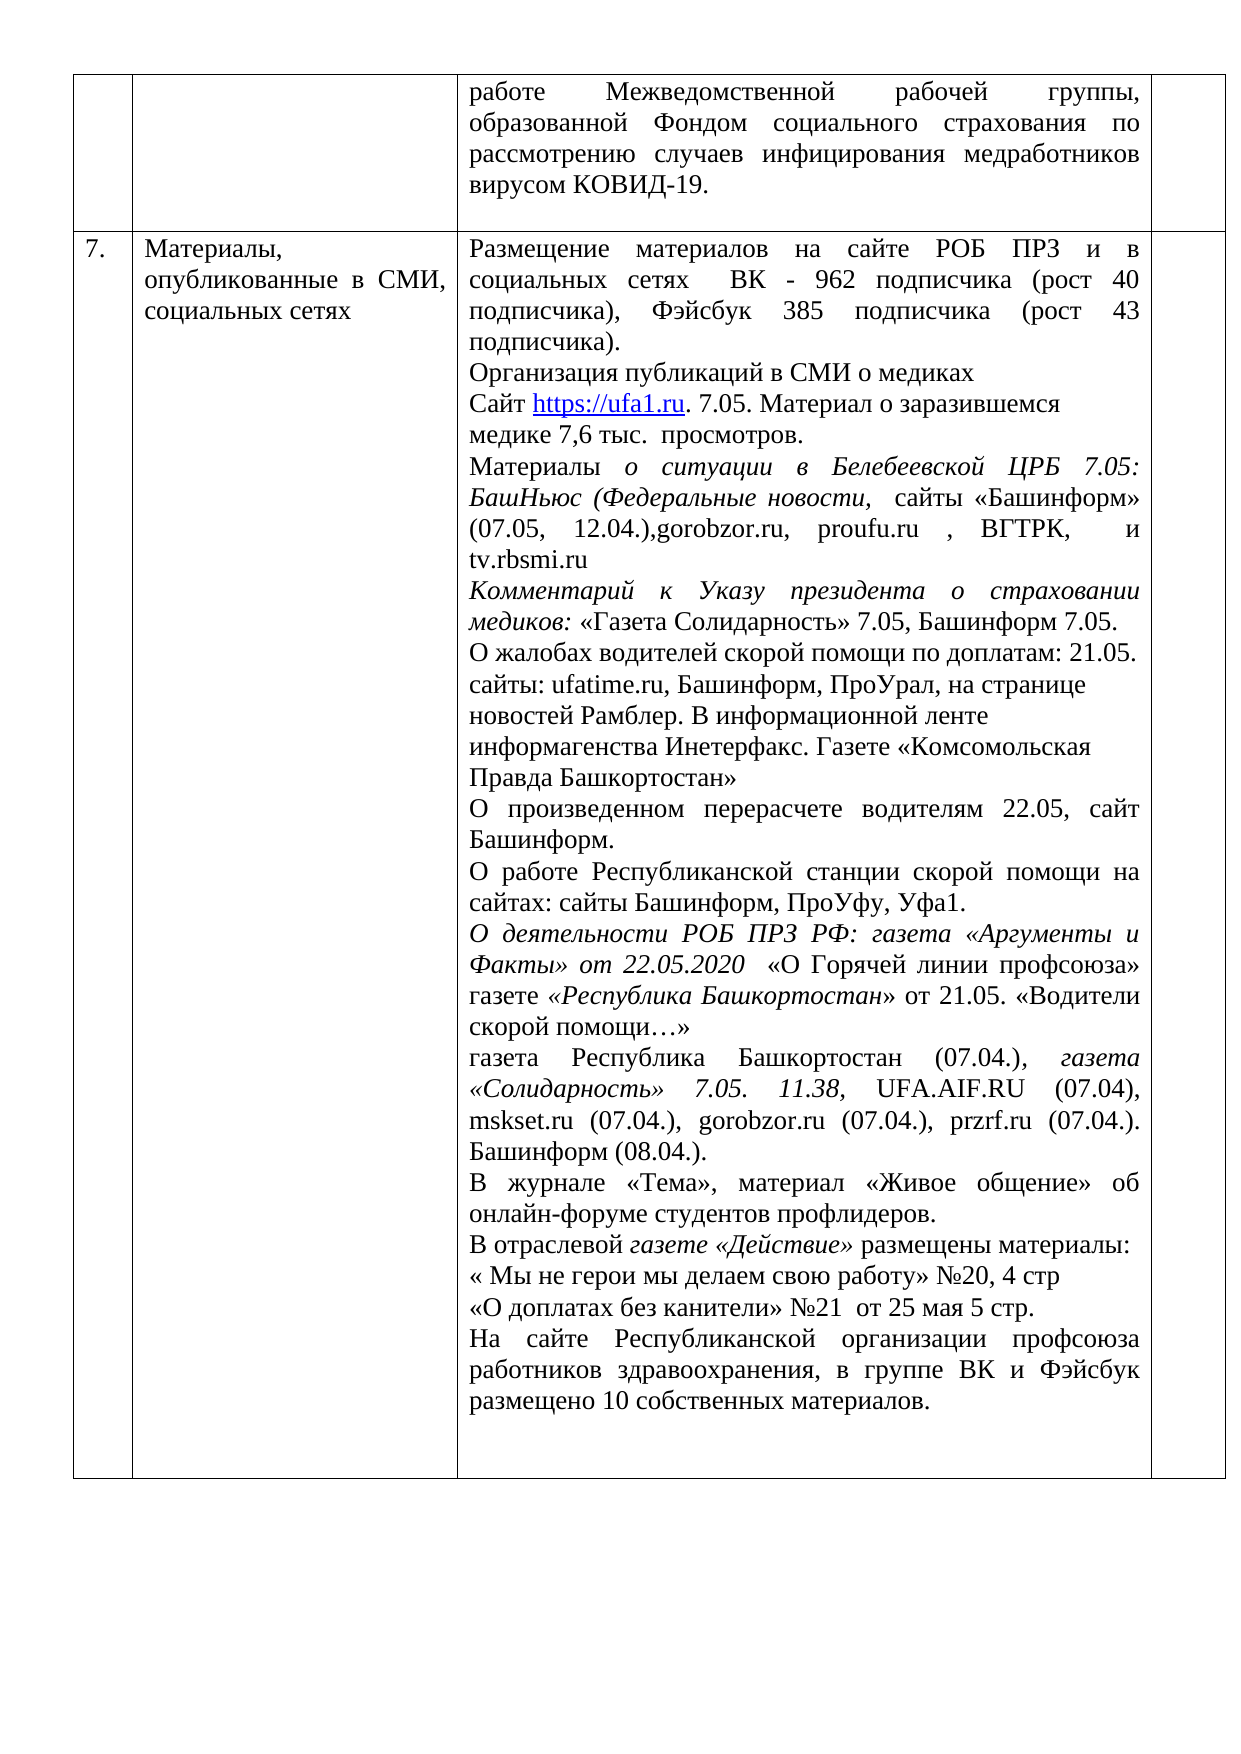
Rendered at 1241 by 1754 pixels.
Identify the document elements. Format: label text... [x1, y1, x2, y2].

table_cell Размещение материалов на сайте РОБ ПРЗ и в социальных сетях ВК - 962 подписчика (рост 40 подписчика), Фэйсбук 385 подписчика (рост 43 подписчика). Организация публикаций в СМИ о медиках Сайт https://ufa1.ru. 7.05. Материал о заразившемся медике 7,6 тыс. просмотров. Материалы о ситуации в Белебеевской ЦРБ 7.05: БашНьюс (Федеральные новости, сайты «Башинформ» (07.05, 12.04.),gorobzor.ru, proufu.ru , ВГТРК, и tv.rbsmi.ru Комментарий к Указу президента о страховании медиков: «Газета Солидарность» 7.05, Башинформ 7.05. О жалобах водителей скорой помощи по доплатам: 21.05. сайты: ufatime.ru, Башинформ, ПроУрал, на странице новостей Рамблер. В информационной ленте информагенства Инетерфакс. Газете «Комсомольская Правда Башкортостан» О произведенном перерасчете водителям 22.05, сайт Башинформ. О работе Республиканской станции скорой помощи на сайтах: сайты Башинформ, ПроУфу, Уфа1. О деятельности РОБ ПРЗ РФ: газета «Аргументы и Факты» от 22.05.2020 «О Горячей линии профсоюза» газете «Республика Башкортостан» от 21.05. «Водители скорой помощи…» газета Республика Башкортостан (07.04.), газета «Солидарность» 7.05. 11.38, UFA.AIF.RU (07.04), mskset.ru (07.04.), gorobzor.ru (07.04.), przrf.ru (07.04.). Башинформ (08.04.). В журнале «Тема», материал «Живое общение» об онлайн-форуме студентов профлидеров. В отраслевой газете «Действие» размещены материалы: « Мы не герои мы делаем свою работу» №20, 4 стр «О доплатах без канители» №21 от 25 мая 5 стр. На сайте Республиканской организации профсоюза работников здравоохранения, в группе ВК и Фэйсбук размещено 10 собственных материалов. [458, 232, 1151, 1477]
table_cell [133, 75, 457, 231]
table_cell Материалы, опубликованные в СМИ, социальных сетях [133, 232, 457, 1477]
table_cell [458, 75, 1151, 231]
table_cell 7. [74, 232, 132, 1477]
table_cell [1152, 232, 1225, 1477]
table_cell [1152, 75, 1225, 231]
table_cell 6. [74, 75, 132, 231]
